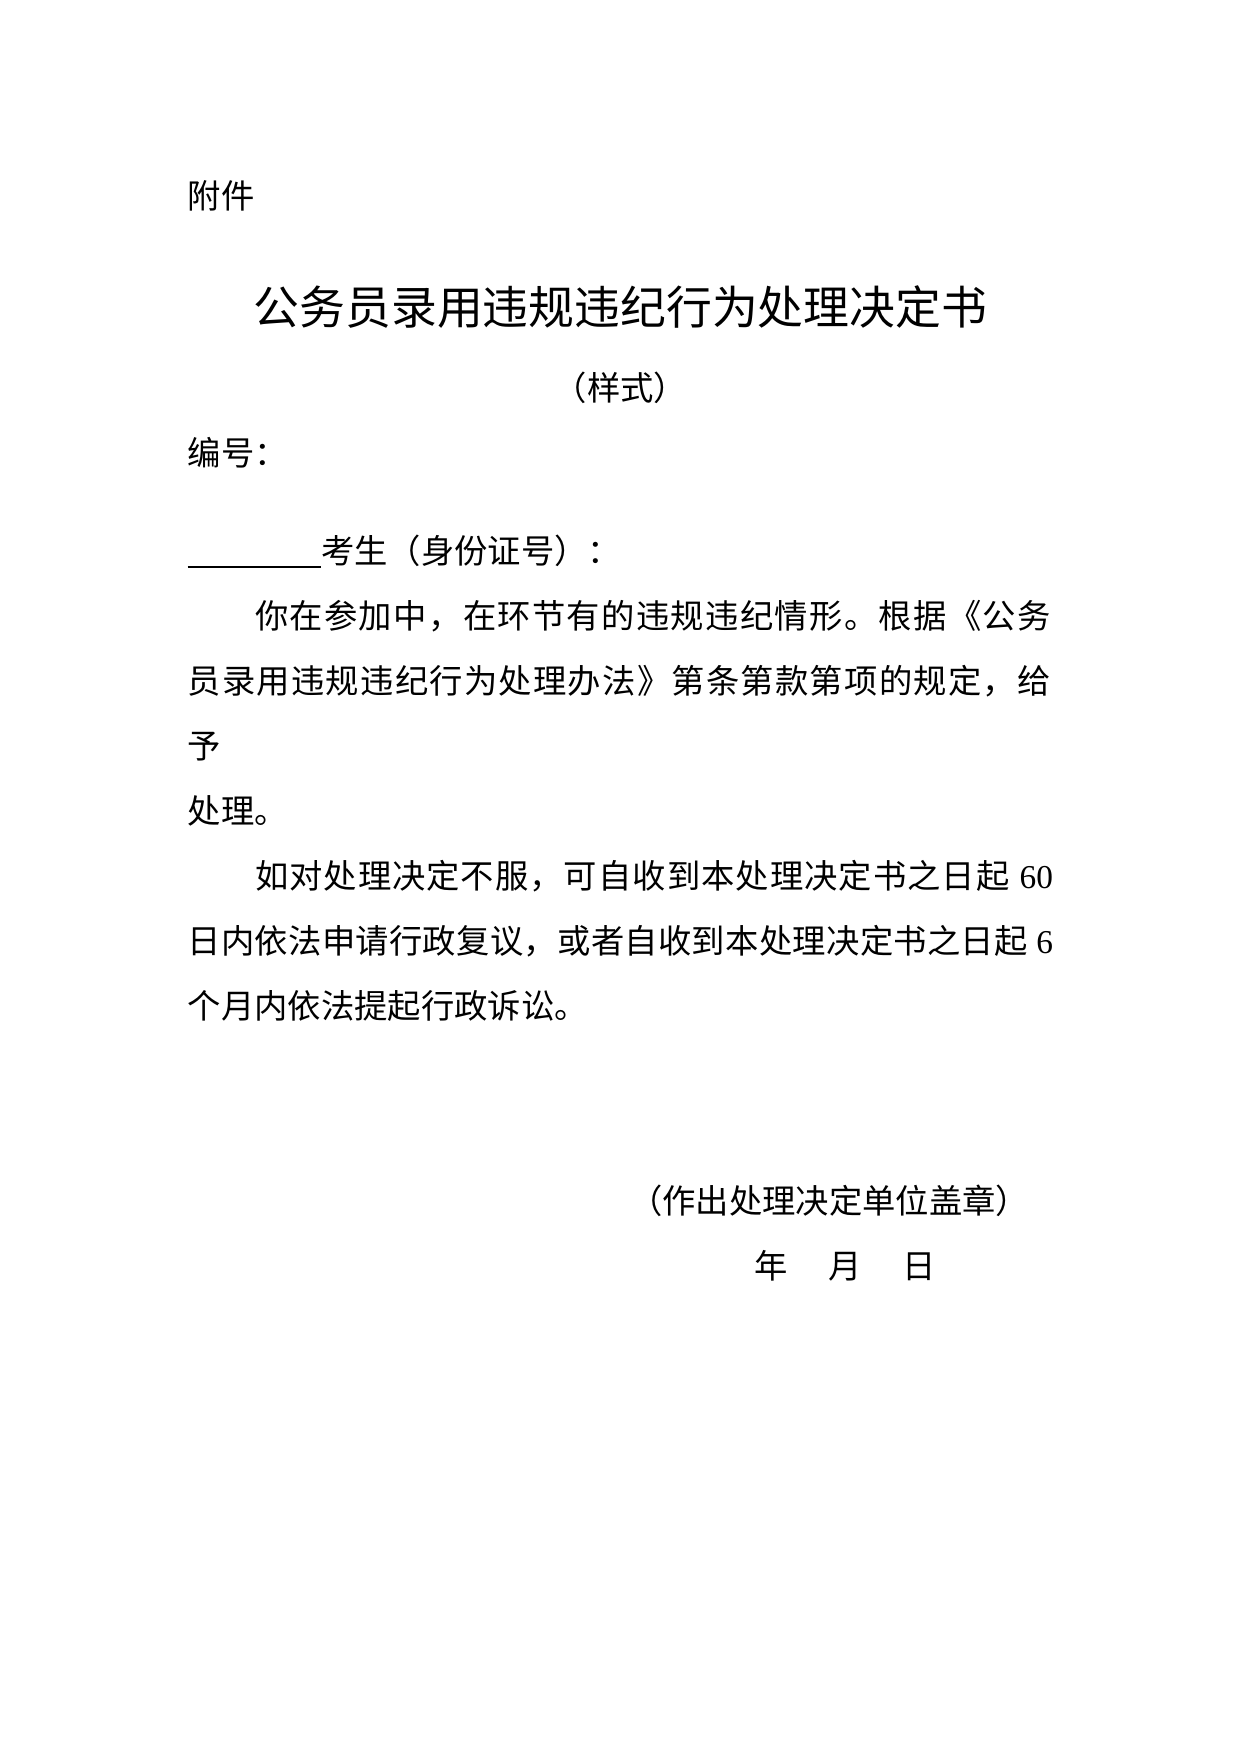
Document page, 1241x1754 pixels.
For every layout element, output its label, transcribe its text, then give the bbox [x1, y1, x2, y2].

text 公务员录用违规违纪行为处理决定书 [187, 256, 1053, 354]
text 编号： [187, 419, 1053, 484]
text 附件 [187, 162, 1053, 227]
text （作出处理决定单位盖章） [187, 1166, 1053, 1231]
text 年 月 日 [187, 1231, 1053, 1296]
text （样式） [187, 354, 1053, 419]
text 你在参加中，在环节有的违规违纪情形。根据《公务员录用违规违纪行为处理办法》第条第款第项的规定，给予 [187, 581, 1053, 776]
text 如对处理决定不服，可自收到本处理决定书之日起60日内依法申请行政复议，或者自收到本处理决定书之日起6个月内依法提起行政诉讼。 [187, 841, 1053, 1036]
text 处理。 [187, 776, 1053, 841]
text 考生（身份证号）： [187, 516, 1053, 581]
